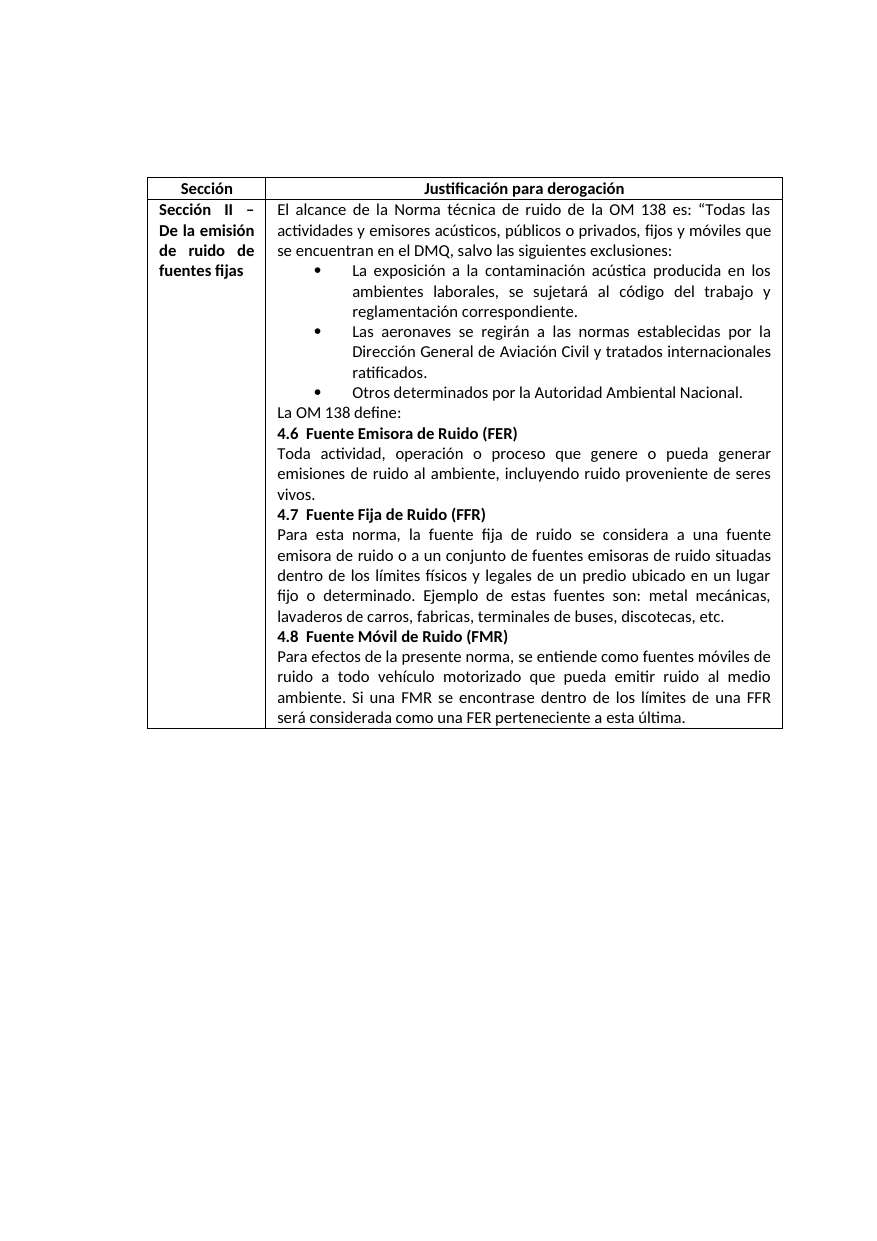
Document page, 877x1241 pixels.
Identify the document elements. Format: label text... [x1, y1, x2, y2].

table_header Justificación para derogación [266, 178, 782, 198]
table_header Sección [148, 178, 265, 198]
table_cell Sección II – De la emisión de ruido de fuentes fijas [148, 200, 265, 728]
table_cell El alcance de la Norma técnica de ruido de la OM 138 es: “Todas las actividades y emisores acústicos, públicos o privados, fijos y móviles que se encuentran en el DMQ, salvo las siguientes exclusiones: La exposición a la contaminación acústica producida en los ambientes laborales, se sujetará al código del trabajo y reglamentación correspondiente. Las aeronaves se regirán a las normas establecidas por la Dirección General de Aviación Civil y tratados internacionales ratificados. Otros determinados por la Autoridad Ambiental Nacional. La OM 138 define: 4.6 Fuente Emisora de Ruido (FER) Toda actividad, operación o proceso que genere o pueda generar emisiones de ruido al ambiente, incluyendo ruido proveniente de seres vivos. 4.7 Fuente Fija de Ruido (FFR) Para esta norma, la fuente fija de ruido se considera a una fuente emisora de ruido o a un conjunto de fuentes emisoras de ruido situadas dentro de los límites físicos y legales de un predio ubicado en un lugar fijo o determinado. Ejemplo de estas fuentes son: metal mecánicas, lavaderos de carros, fabricas, terminales de buses, discotecas, etc. 4.8 Fuente Móvil de Ruido (FMR) Para efectos de la presente norma, se entiende como fuentes móviles de ruido a todo vehículo motorizado que pueda emitir ruido al medio ambiente. Si una FMR se encontrase dentro de los límites de una FFR será considerada como una FER perteneciente a esta última. [266, 200, 782, 728]
